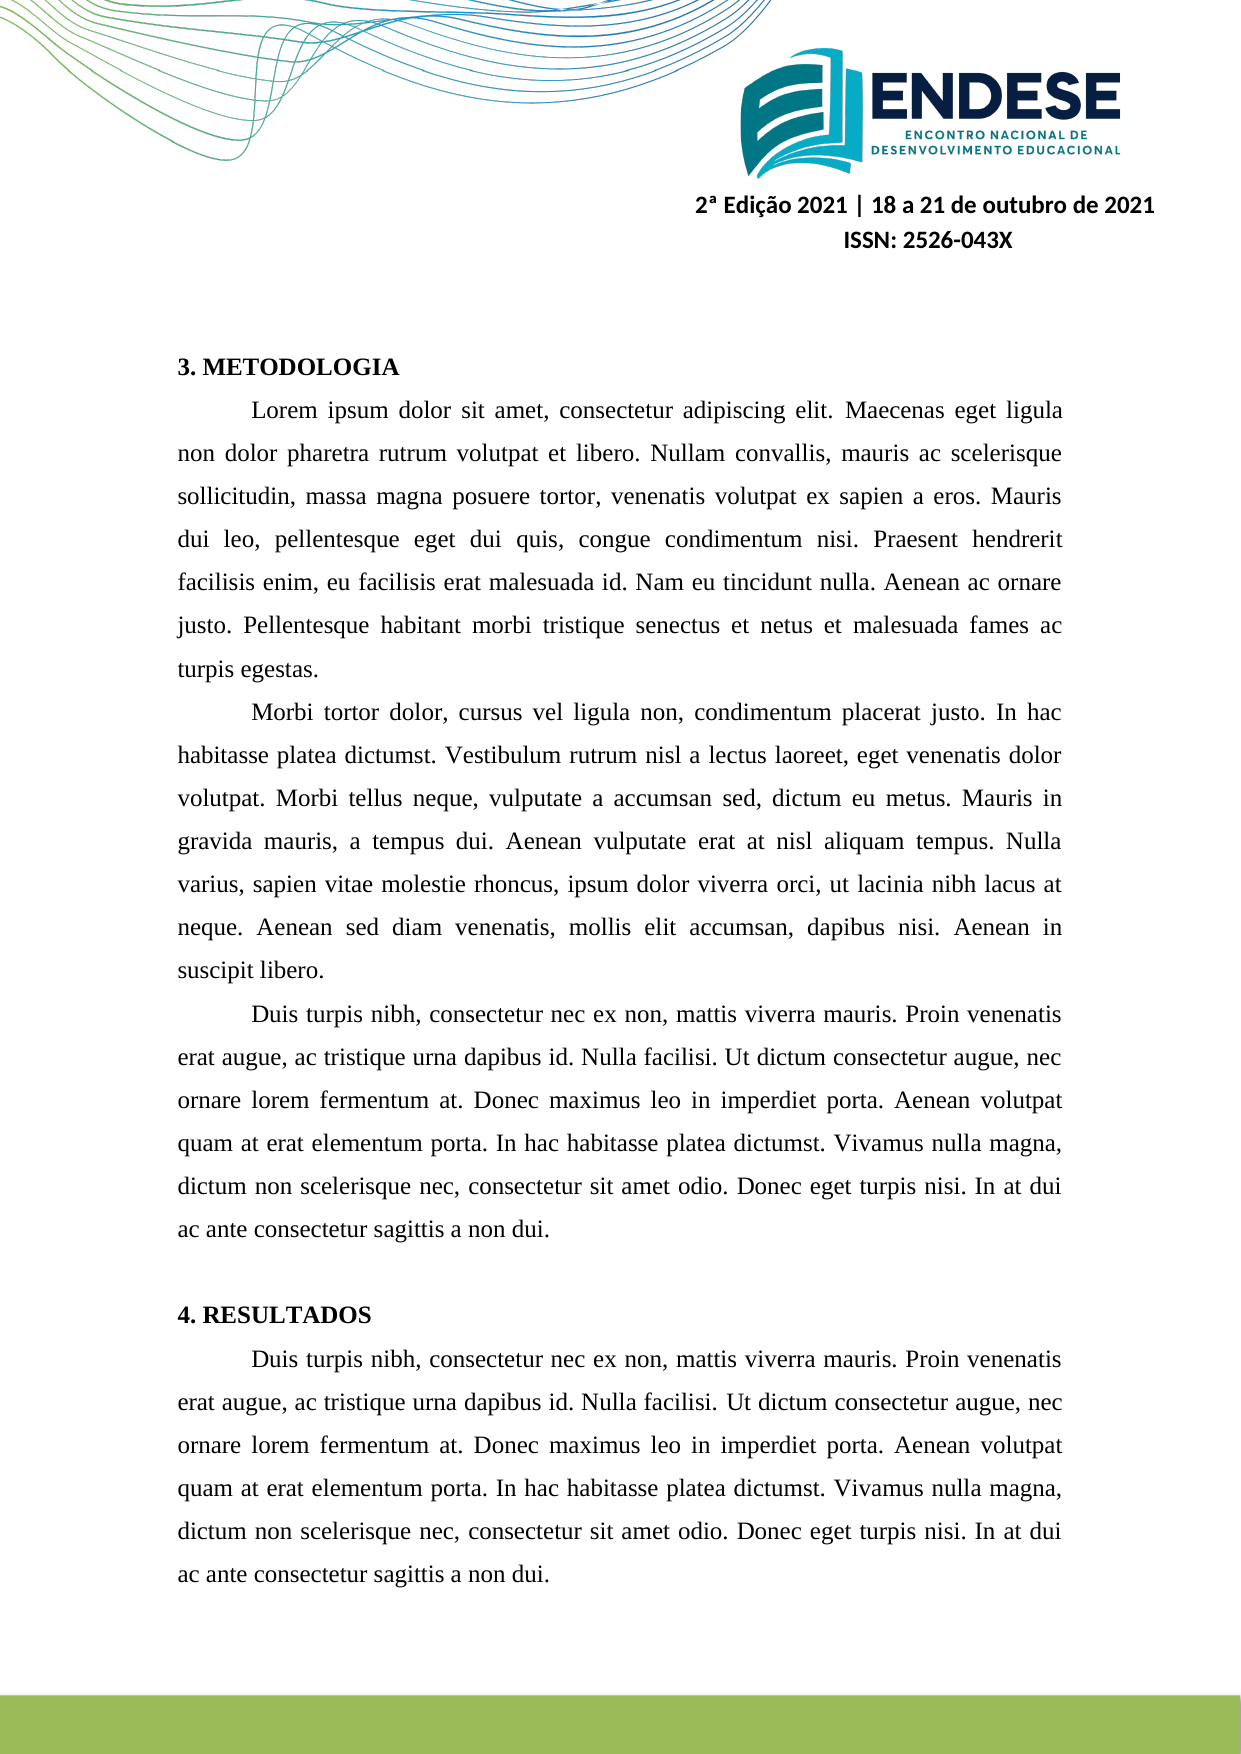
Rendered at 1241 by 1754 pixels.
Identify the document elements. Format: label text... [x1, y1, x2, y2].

text Lorem ipsum dolor sit amet, consectetur adipiscing elit. Maecenas eget ligula non dolor pharetra rutrum volutpat et libero. Nullam convallis, mauris ac scelerisque sollicitudin, massa magna posuere tortor, venenatis volutpat ex sapien a eros. Mauris dui leo, pellentesque eget dui quis, congue condimentum nisi. Praesent hendrerit facilisis enim, eu facilisis erat malesuada id. Nam eu tincidunt nulla. Aenean ac ornare justo. Pellentesque habitant morbi tristique senectus et netus et malesuada fames ac turpis egestas. [177, 395, 1063, 682]
picture [0, 0, 1121, 179]
subtitle 3. METODOLOGIA [177, 352, 1063, 381]
text Duis turpis nibh, consectetur nec ex non, mattis viverra mauris. Proin venenatis erat augue, ac tristique urna dapibus id. Nulla facilisi. Ut dictum consectetur augue, nec ornare lorem fermentum at. Donec maximus leo in imperdiet porta. Aenean volutpat quam at erat elementum porta. In hac habitasse platea dictumst. Vivamus nulla magna, dictum non scelerisque nec, consectetur sit amet odio. Donec eget turpis nisi. In at dui ac ante consectetur sagittis a non dui. [177, 999, 1063, 1243]
subtitle 4. RESULTADOS [177, 1301, 1063, 1329]
text Morbi tortor dolor, cursus vel ligula non, condimentum placerat justo. In hac habitasse platea dictumst. Vestibulum rutrum nisl a lectus laoreet, eget venenatis dolor volutpat. Morbi tellus neque, vulputate a accumsan sed, dictum eu metus. Mauris in gravida mauris, a tempus dui. Aenean vulputate erat at nisl aliquam tempus. Nulla varius, sapien vitae molestie rhoncus, ipsum dolor viverra orci, ut lacinia nibh lacus at neque. Aenean sed diam venenatis, mollis elit accumsan, dapibus nisi. Aenean in suscipit libero. [177, 697, 1063, 984]
text Duis turpis nibh, consectetur nec ex non, mattis viverra mauris. Proin venenatis erat augue, ac tristique urna dapibus id. Nulla facilisi. Ut dictum consectetur augue, nec ornare lorem fermentum at. Donec maximus leo in imperdiet porta. Aenean volutpat quam at erat elementum porta. In hac habitasse platea dictumst. Vivamus nulla magna, dictum non scelerisque nec, consectetur sit amet odio. Donec eget turpis nisi. In at dui ac ante consectetur sagittis a non dui. [177, 1344, 1063, 1588]
